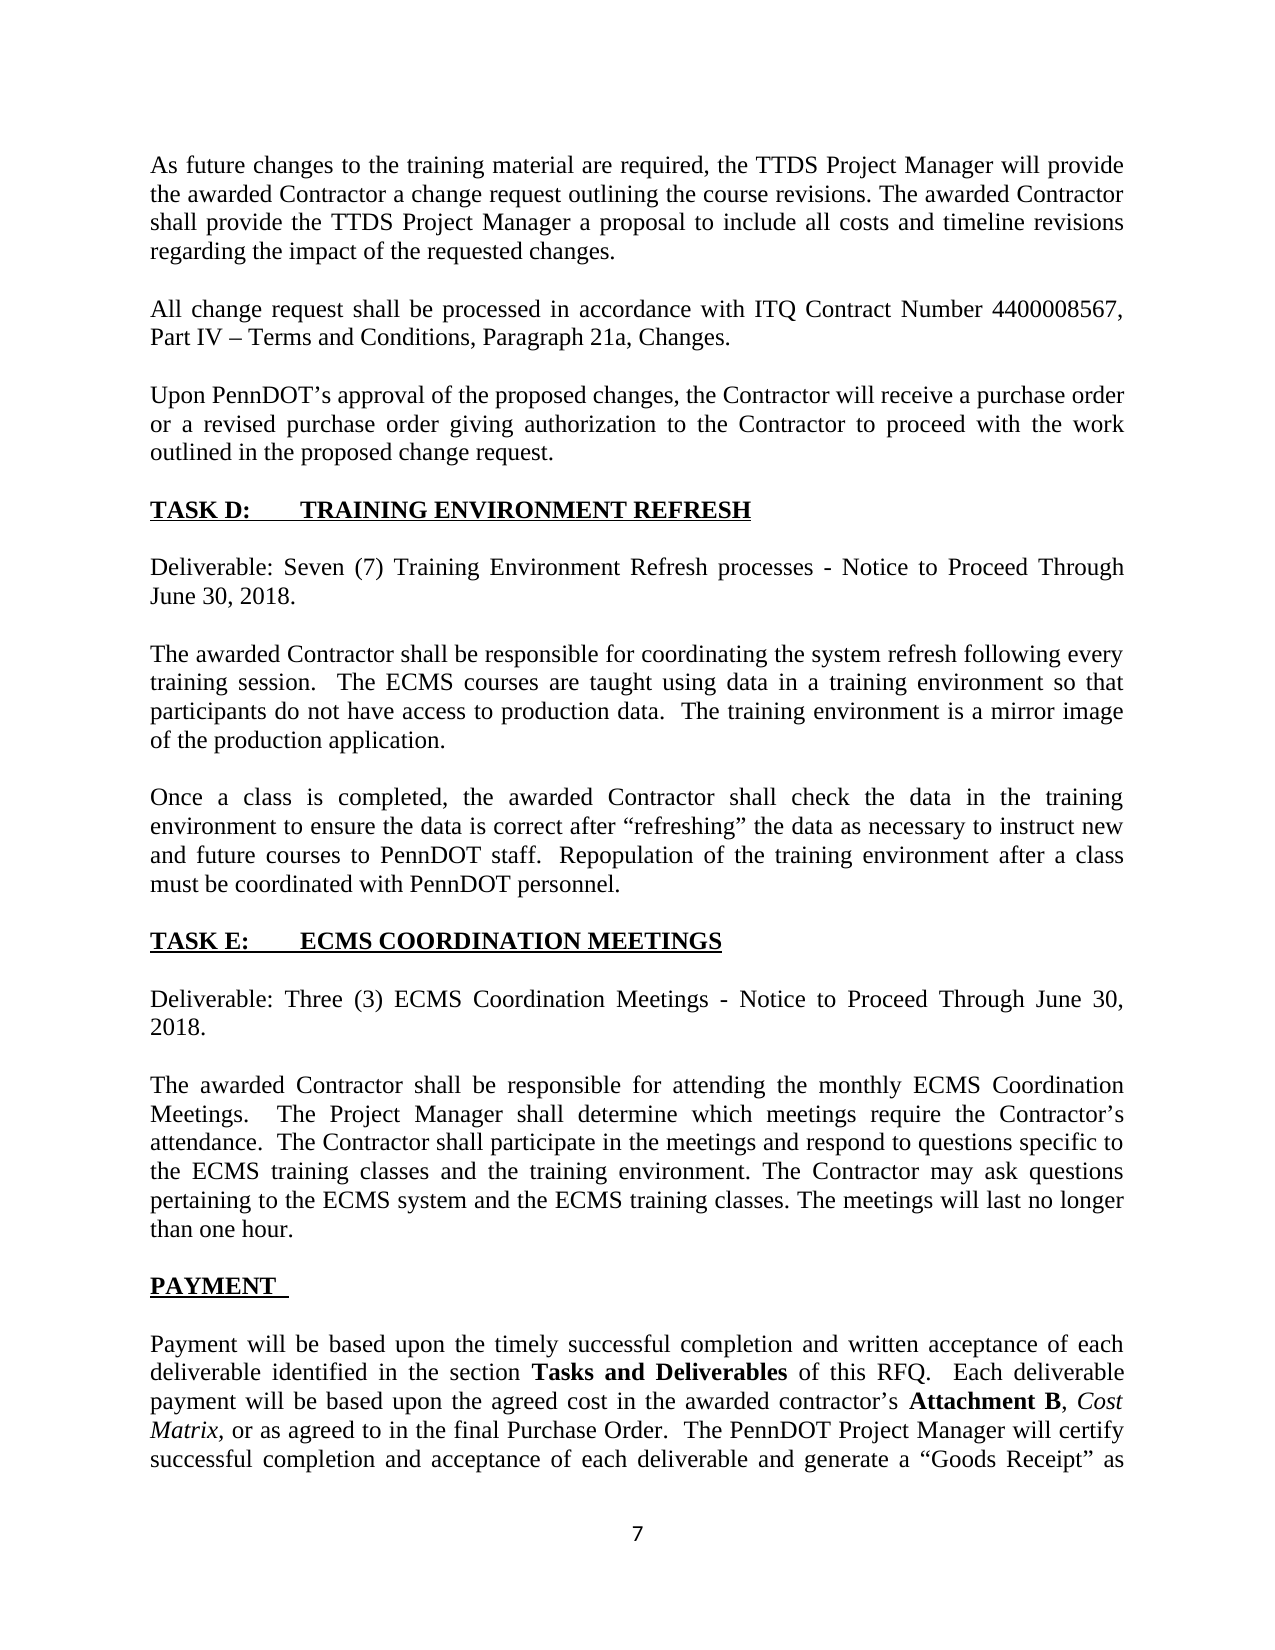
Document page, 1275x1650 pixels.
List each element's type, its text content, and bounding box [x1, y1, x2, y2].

text TASK E: ECMS COORDINATION MEETINGS [150, 926, 1125, 955]
text TASK D: TRAINING ENVIRONMENT REFRESH [150, 495, 1125, 524]
text Deliverable: Seven (7) Training Environment Refresh processes - Notice to Proceed Through June 30, 2018. [150, 552, 1125, 610]
text Deliverable: Three (3) ECMS Coordination Meetings - Notice to Proceed Through June 30, 2018. [150, 984, 1125, 1041]
text The awarded Contractor shall be responsible for coordinating the system refresh following every training session. The ECMS courses are taught using data in a training environment so that participants do not have access to production data. The training environment is a mirror image of the production application. [150, 639, 1125, 754]
text All change request shall be processed in accordance with ITQ Contract Number 4400008567, Part IV – Terms and Conditions, Paragraph 21a, Changes. [150, 294, 1125, 351]
text As future changes to the training material are required, the TTDS Project Manager will provide the awarded Contractor a change request outlining the course revisions. The awarded Contractor shall provide the TTDS Project Manager a proposal to include all costs and timeline revisions regarding the impact of the requested changes. [150, 150, 1125, 265]
text Upon PennDOT’s approval of the proposed changes, the Contractor will receive a purchase order or a revised purchase order giving authorization to the Contractor to proceed with the work outlined in the proposed change request. [150, 380, 1125, 466]
text PAYMENT [150, 1271, 1125, 1300]
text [150, 1329, 1125, 1472]
text The awarded Contractor shall be responsible for attending the monthly ECMS Coordination Meetings. The Project Manager shall determine which meetings require the Contractor’s attendance. The Contractor shall participate in the meetings and respond to questions specific to the ECMS training classes and the training environment. The Contractor may ask questions pertaining to the ECMS system and the ECMS training classes. The meetings will last no longer than one hour. [150, 1070, 1125, 1242]
text Once a class is completed, the awarded Contractor shall check the data in the training environment to ensure the data is correct after “refreshing” the data as necessary to instruct new and future courses to PennDOT staff. Repopulation of the training environment after a class must be coordinated with PennDOT personnel. [150, 782, 1125, 897]
